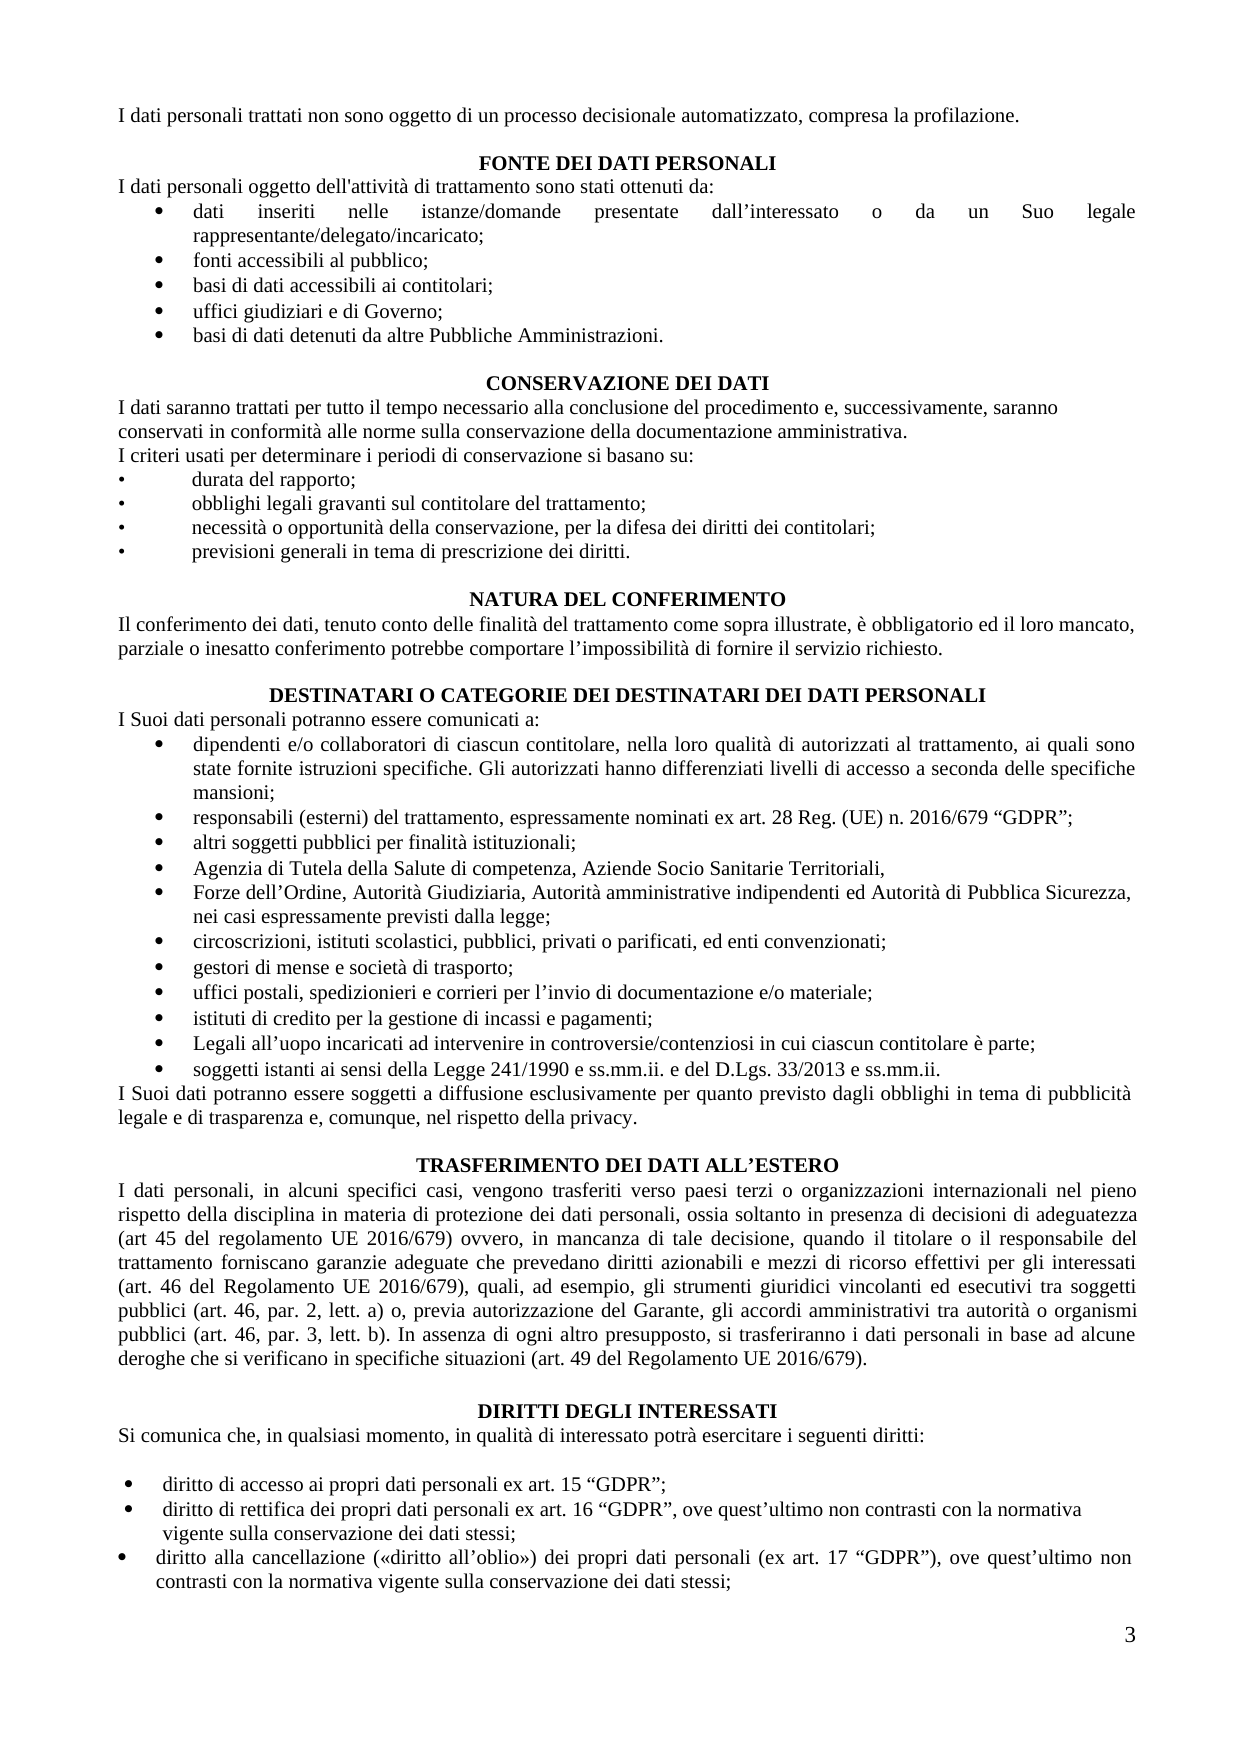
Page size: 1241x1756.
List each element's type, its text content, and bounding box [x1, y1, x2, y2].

subtitle DESTINATARI O CATEGORIE DEI DESTINATARI DEI DATI PERSONALI [267, 684, 988, 708]
subtitle CONSERVAZIONE DEI DATI [267, 372, 988, 396]
list durata del rapporto; [118, 467, 1188, 491]
text Il conferimento dei dati, tenuto conto delle finalità del trattamento come sopra illustrate, è obbligatorio ed il loro mancato, parziale o inesatto conferimento potrebbe comportare l’impossibilità di fornire il servizio richiesto. [118, 612, 1138, 660]
list basi di dati detenuti da altre Pubbliche Amministrazioni. [155, 323, 1188, 347]
text I Suoi dati potranno essere soggetti a diffusione esclusivamente per quanto previsto dagli obblighi in tema di pubblicità legale e di trasparenza e, comunque, nel rispetto della privacy. [118, 1081, 1138, 1129]
list circoscrizioni, istituti scolastici, pubblici, privati o parificati, ed enti convenzionati; [155, 928, 1188, 954]
text I dati saranno trattati per tutto il tempo necessario alla conclusione del procedimento e, successivamente, saranno conservati in conformità alle norme sulla conservazione della documentazione amministrativa. [118, 396, 1138, 443]
list fonti accessibili al pubblico; [155, 247, 1188, 272]
subtitle FONTE DEI DATI PERSONALI [267, 151, 988, 175]
text Si comunica che, in qualsiasi momento, in qualità di interessato potrà esercitare i seguenti diritti: [118, 1423, 1188, 1447]
text I dati personali oggetto dell'attività di trattamento sono stati ottenuti da: [118, 175, 1188, 199]
list dati inseriti nelle istanze/domande presentate dall’interessato o da un Suo legale rappresentante/delegato/incaricato; [155, 199, 1137, 247]
subtitle DIRITTI DEGLI INTERESSATI [267, 1399, 988, 1423]
list Agenzia di Tutela della Salute di competenza, Aziende Socio Sanitarie Territoriali, [155, 854, 1188, 880]
list basi di dati accessibili ai contitolari; [155, 272, 1188, 298]
list diritto di accesso ai propri dati personali ex art. 15 “GDPR”; [125, 1471, 1188, 1497]
list diritto di rettifica dei propri dati personali ex art. 16 “GDPR”, ove quest’ultimo non contrasti con la normativa vigente sulla conservazione dei dati stessi; [125, 1497, 1137, 1545]
text I Suoi dati personali potranno essere comunicati a: [118, 708, 1188, 731]
list Legali all’uopo incaricati ad intervenire in controversie/contenziosi in cui ciascun contitolare è parte; [155, 1030, 1188, 1056]
list altri soggetti pubblici per finalità istituzionali; [155, 829, 1188, 854]
text I criteri usati per determinare i periodi di conservazione si basano su: [118, 443, 1188, 467]
list uffici postali, spedizionieri e corrieri per l’invio di documentazione e/o materiale; [155, 979, 1188, 1005]
list necessità o opportunità della conservazione, per la difesa dei diritti dei contitolari; [118, 515, 1188, 539]
subtitle NATURA DEL CONFERIMENTO [267, 588, 988, 612]
list dipendenti e/o collaboratori di ciascun contitolare, nella loro qualità di autorizzati al trattamento, ai quali sono state fornite istruzioni specifiche. Gli autorizzati hanno differenziati livelli di accesso a seconda delle specifiche mansioni; [155, 732, 1137, 804]
list obblighi legali gravanti sul contitolare del trattamento; [118, 491, 1188, 515]
subtitle TRASFERIMENTO DEI DATI ALL’ESTERO [267, 1154, 988, 1177]
text I dati personali trattati non sono oggetto di un processo decisionale automatizzato, compresa la profilazione. [118, 103, 1188, 127]
list Forze dell’Ordine, Autorità Giudiziaria, Autorità amministrative indipendenti ed Autorità di Pubblica Sicurezza, nei casi espressamente previsti dalla legge; [155, 880, 1137, 928]
text I dati personali, in alcuni specifici casi, vengono trasferiti verso paesi terzi o organizzazioni internazionali nel pieno rispetto della disciplina in materia di protezione dei dati personali, ossia soltanto in presenza di decisioni di adeguatezza (art 45 del regolamento UE 2016/679) ovvero, in mancanza di tale decisione, quando il titolare o il responsabile del trattamento forniscano garanzie adeguate che prevedano diritti azionabili e mezzi di ricorso effettivi per gli interessati (art. 46 del Regolamento UE 2016/679), quali, ad esempio, gli strumenti giuridici vincolanti ed esecutivi tra soggetti pubblici (art. 46, par. 2, lett. a) o, previa autorizzazione del Garante, gli accordi amministrativi tra autorità o organismi pubblici (art. 46, par. 3, lett. b). In assenza di ogni altro presupposto, si trasferiranno i dati personali in base ad alcune deroghe che si verificano in specifiche situazioni (art. 49 del Regolamento UE 2016/679). [118, 1177, 1138, 1370]
list istituti di credito per la gestione di incassi e pagamenti; [155, 1005, 1188, 1030]
list responsabili (esterni) del trattamento, espressamente nominati ex art. 28 Reg. (UE) n. 2016/679 “GDPR”; [155, 804, 1188, 829]
list previsioni generali in tema di prescrizione dei diritti. [118, 539, 1188, 563]
list soggetti istanti ai sensi della Legge 241/1990 e ss.mm.ii. e del D.Lgs. 33/2013 e ss.mm.ii. [155, 1056, 1188, 1081]
list gestori di mense e società di trasporto; [155, 954, 1188, 979]
list diritto alla cancellazione («diritto all’oblio») dei propri dati personali (ex art. 17 “GDPR”), ove quest’ultimo non contrasti con la normativa vigente sulla conservazione dei dati stessi; [118, 1545, 1138, 1593]
list uffici giudiziari e di Governo; [155, 298, 1188, 323]
